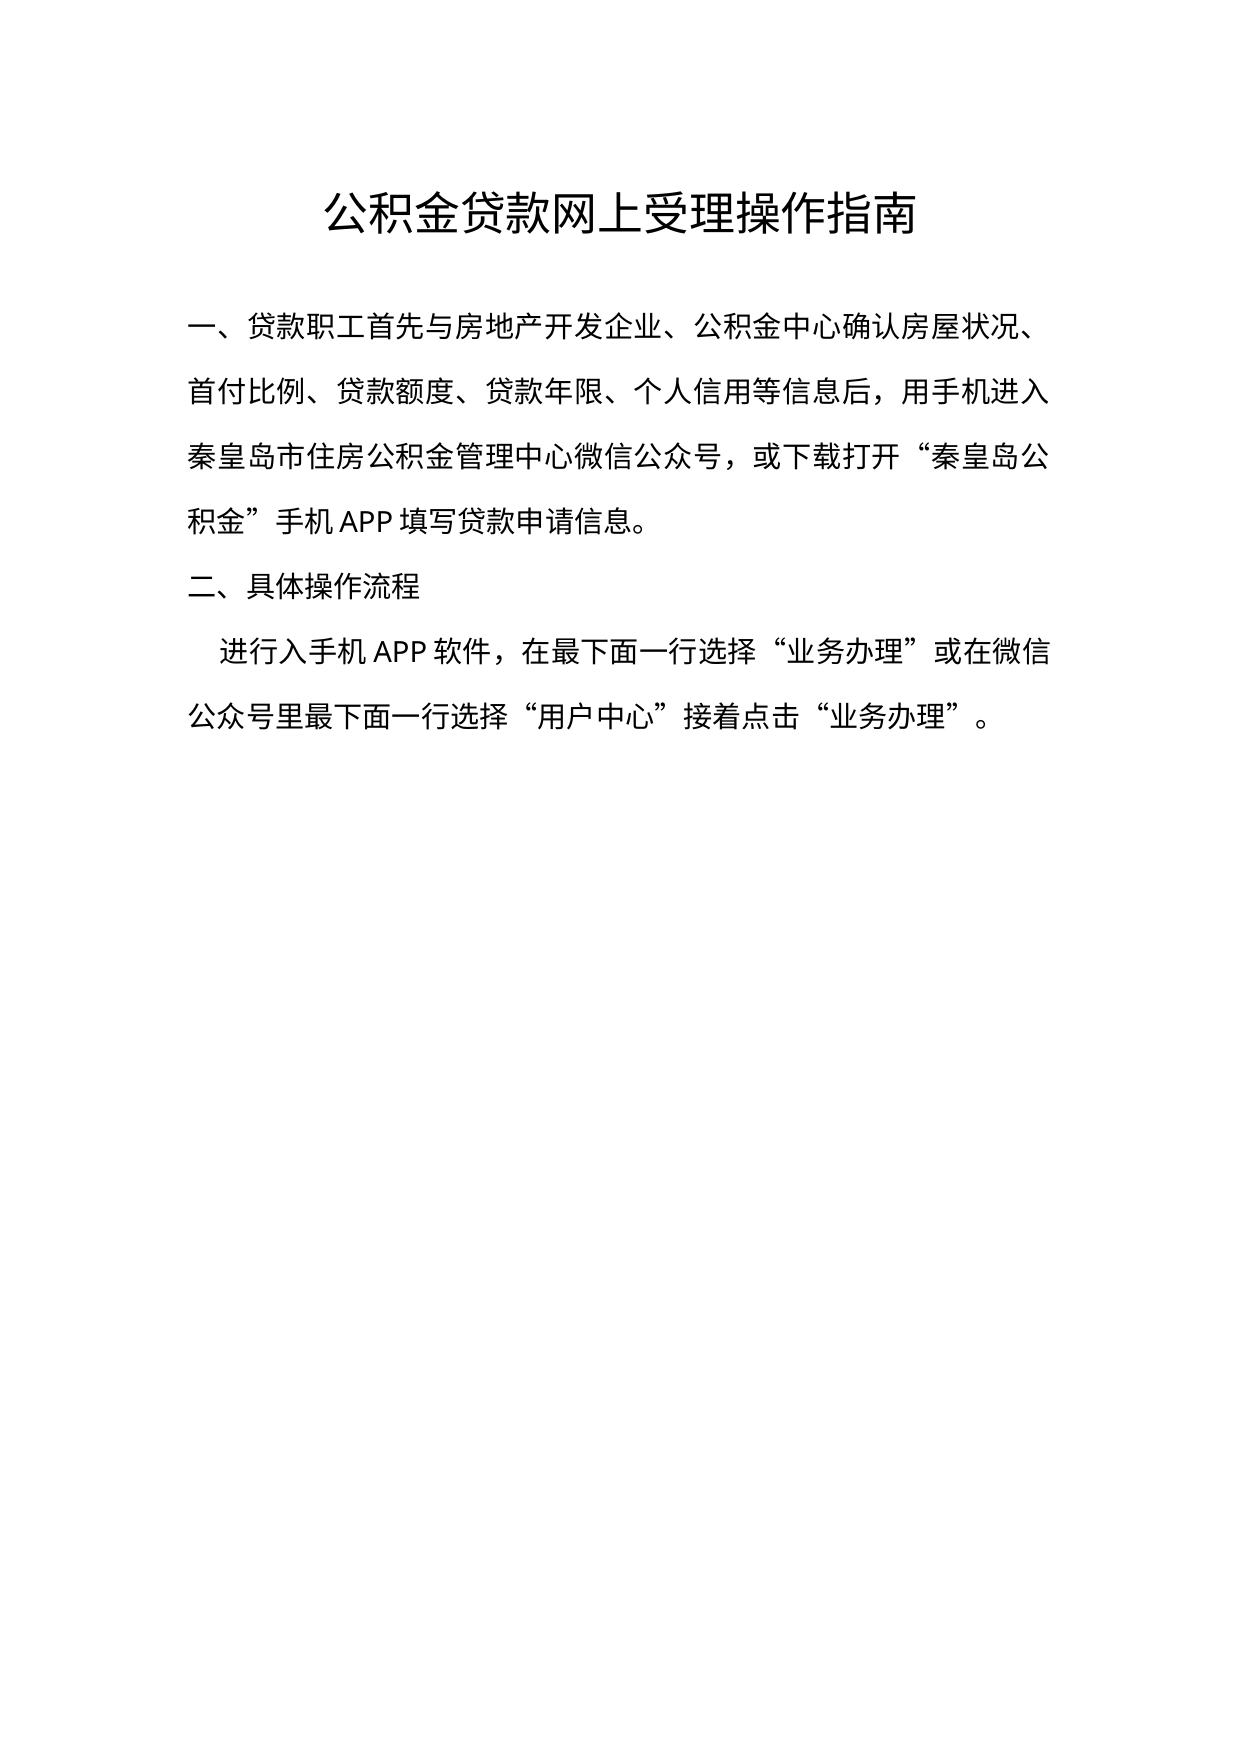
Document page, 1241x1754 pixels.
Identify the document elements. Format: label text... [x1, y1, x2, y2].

text 一、贷款职工首先与房地产开发企业、公积金中心确认房屋状况、首付比例、贷款额度、贷款年限、个人信用等信息后，用手机进入秦皇岛市住房公积金管理中心微信公众号，或下载打开“秦皇岛公积金”手机APP填写贷款申请信息。 [187, 292, 1053, 552]
text 进行入手机APP软件，在最下面一行选择“业务办理”或在微信公众号里最下面一行选择“用户中心”接着点击“业务办理”。 [187, 617, 1053, 747]
text 公积金贷款网上受理操作指南 [187, 162, 1053, 259]
text 二、具体操作流程 [187, 552, 1053, 617]
